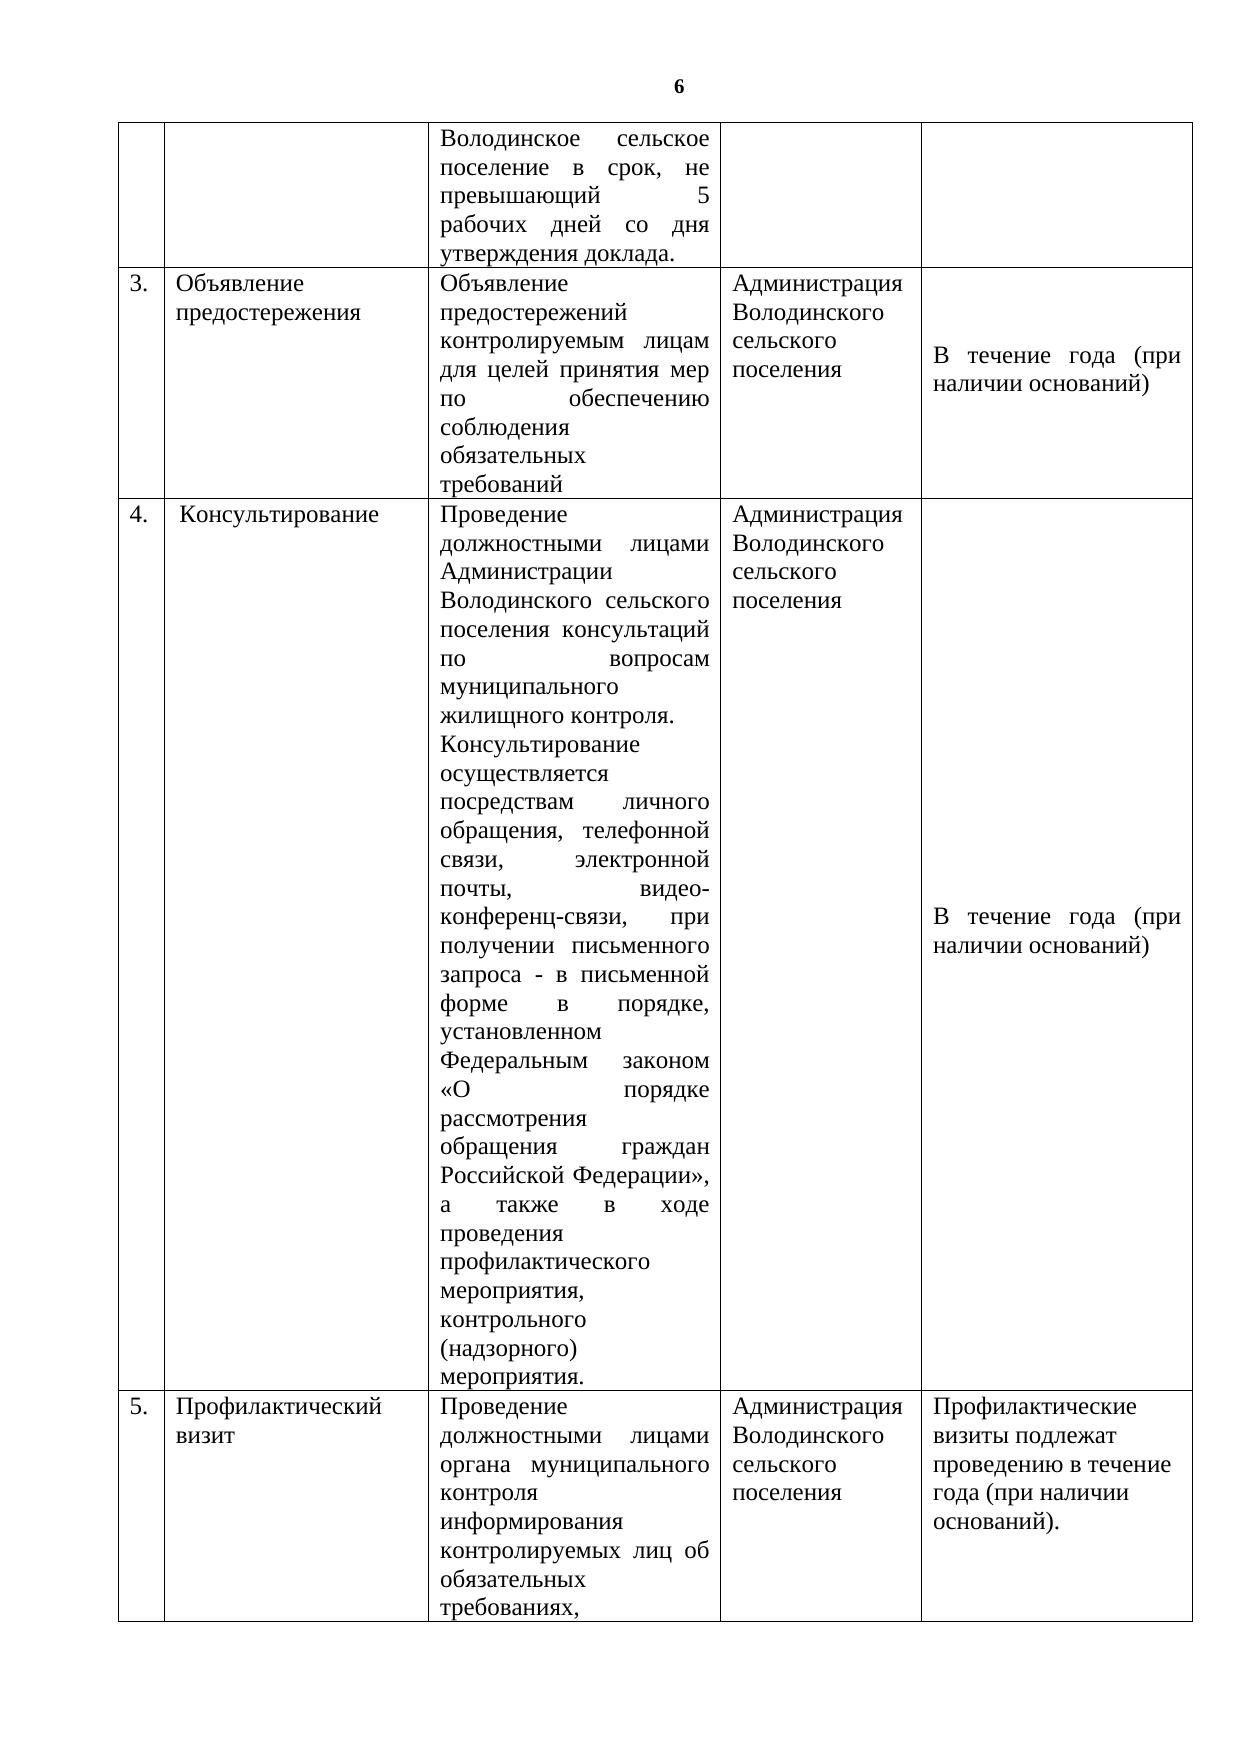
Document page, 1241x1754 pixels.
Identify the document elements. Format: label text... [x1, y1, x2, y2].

table_cell Администрация Володинского сельского поселения [721, 499, 921, 1390]
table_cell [922, 123, 1192, 267]
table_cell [165, 1391, 428, 1621]
table_cell В течение года (при наличии оснований) [922, 499, 1192, 1390]
table_cell Объявление предостережений контролируемым лицам для целей принятия мер по обеспечению соблюдения обязательных требований [429, 268, 720, 498]
table_cell 5. [119, 1391, 164, 1621]
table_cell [165, 123, 428, 267]
table_cell 3. [119, 268, 164, 498]
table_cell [721, 123, 921, 267]
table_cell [429, 123, 720, 267]
table_cell Объявление предостережения [165, 268, 428, 498]
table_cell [721, 1391, 921, 1621]
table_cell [922, 1391, 1192, 1621]
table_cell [429, 1391, 720, 1621]
table_cell Проведение должностными лицами Администрации Володинского сельского поселения консультаций по вопросам муниципального жилищного контроля. Консультирование осуществляется посредствам личного обращения, телефонной связи, электронной почты, видео-конференц-связи, при получении письменного запроса - в письменной форме в порядке, установленном Федеральным законом «О порядке рассмотрения обращения граждан Российской Федерации», а также в ходе проведения профилактического мероприятия, контрольного (надзорного) мероприятия. [429, 499, 720, 1390]
table_cell В течение года (при наличии оснований) [922, 268, 1192, 498]
table_cell Администрация Володинского сельского поселения [721, 268, 921, 498]
table_cell 4. [119, 499, 164, 1390]
table_cell 2. [119, 123, 164, 267]
table_cell Консультирование [165, 499, 428, 1390]
